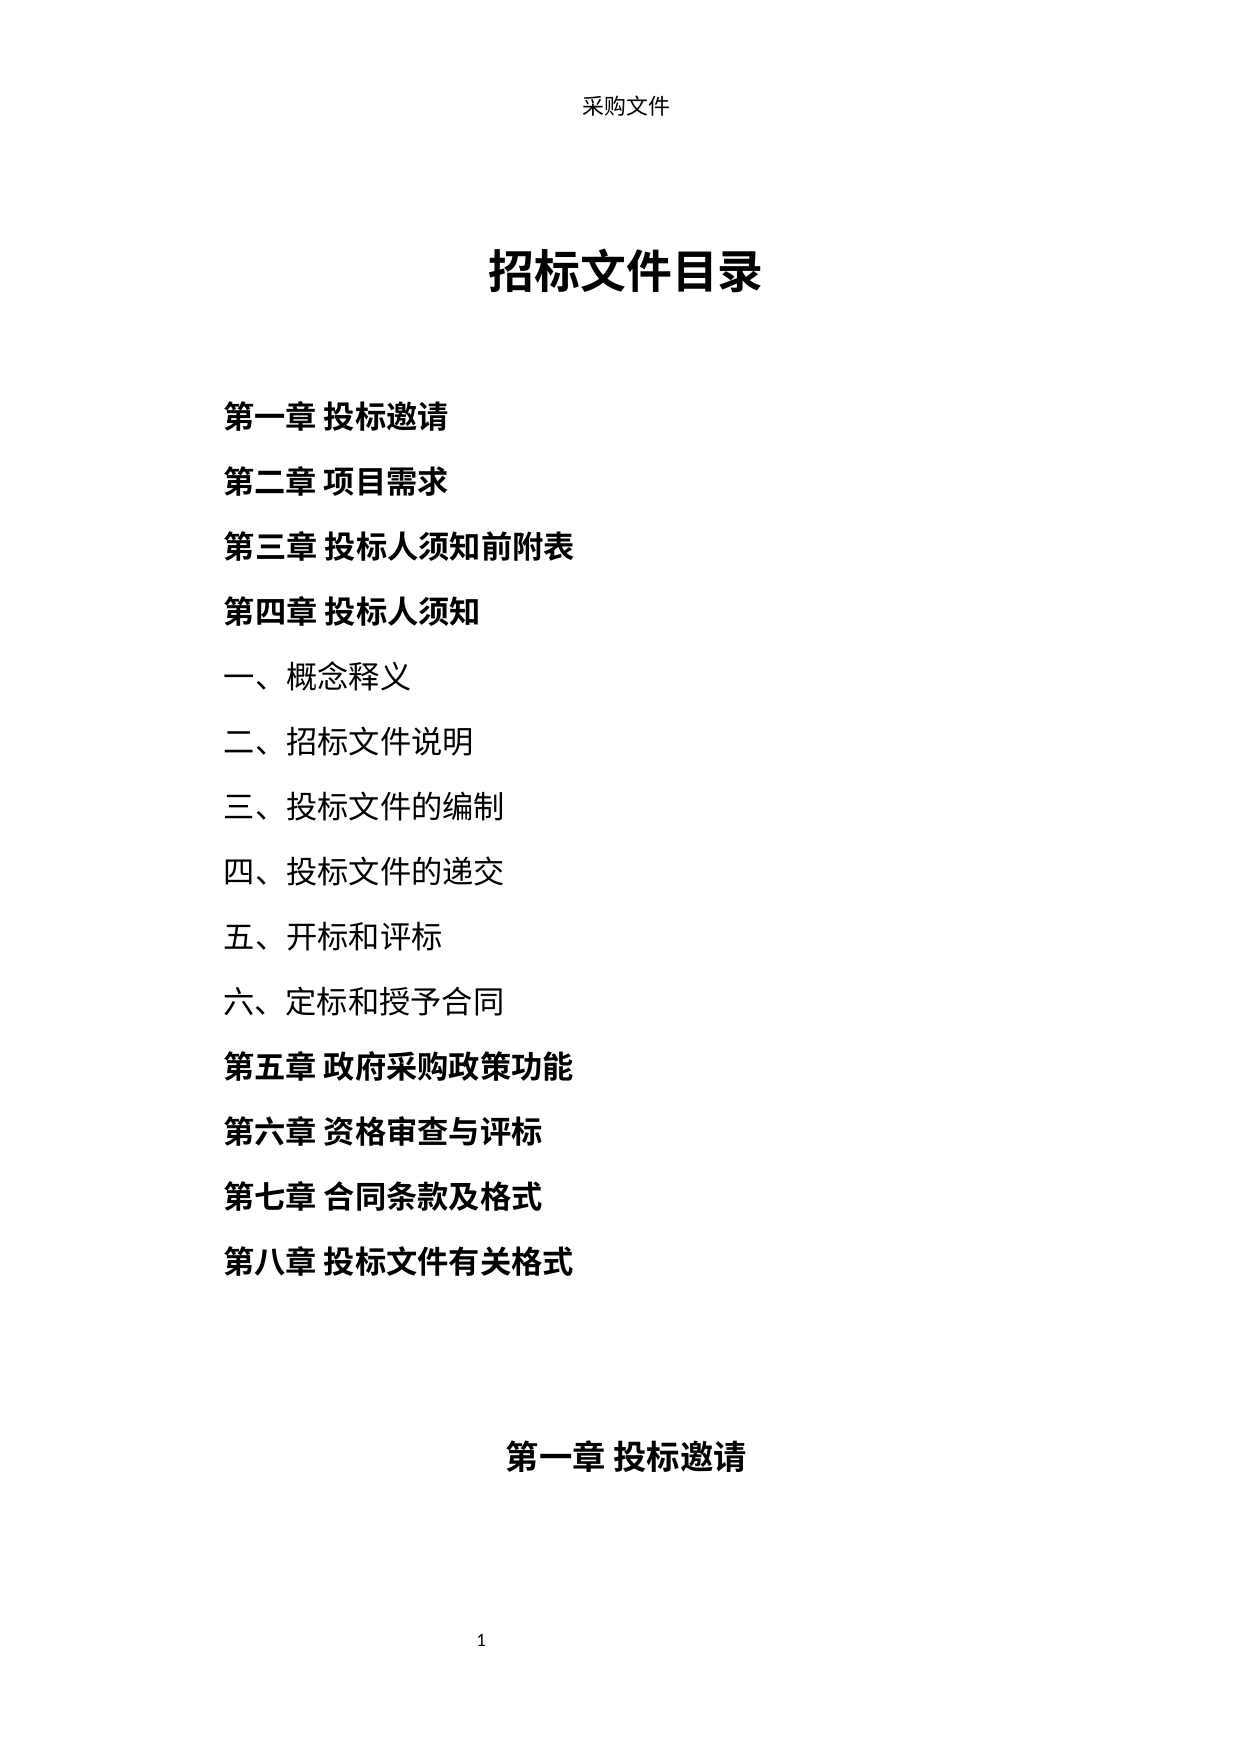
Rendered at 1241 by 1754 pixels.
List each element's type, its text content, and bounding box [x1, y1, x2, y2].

text 第五章 政府采购政策功能 [165, 1032, 1087, 1097]
text 第一章 投标邀请 [165, 1422, 1087, 1487]
text 第三章 投标人须知前附表 [165, 512, 1087, 577]
text 四、投标文件的递交 [165, 837, 1087, 902]
text 招标文件目录 [165, 219, 1087, 317]
text 三、投标文件的编制 [165, 772, 1087, 837]
text 第二章 项目需求 [165, 447, 1087, 512]
text 一、概念释义 [165, 642, 1087, 707]
text 第四章 投标人须知 [165, 577, 1087, 642]
text 五、开标和评标 [165, 902, 1087, 967]
text 第七章 合同条款及格式 [165, 1162, 1087, 1227]
text 二、招标文件说明 [165, 707, 1087, 772]
text 第八章 投标文件有关格式 [165, 1227, 1087, 1292]
text 第一章 投标邀请 [165, 382, 1087, 447]
text 第六章 资格审查与评标 [165, 1097, 1087, 1162]
text 六、定标和授予合同 [165, 967, 1087, 1032]
